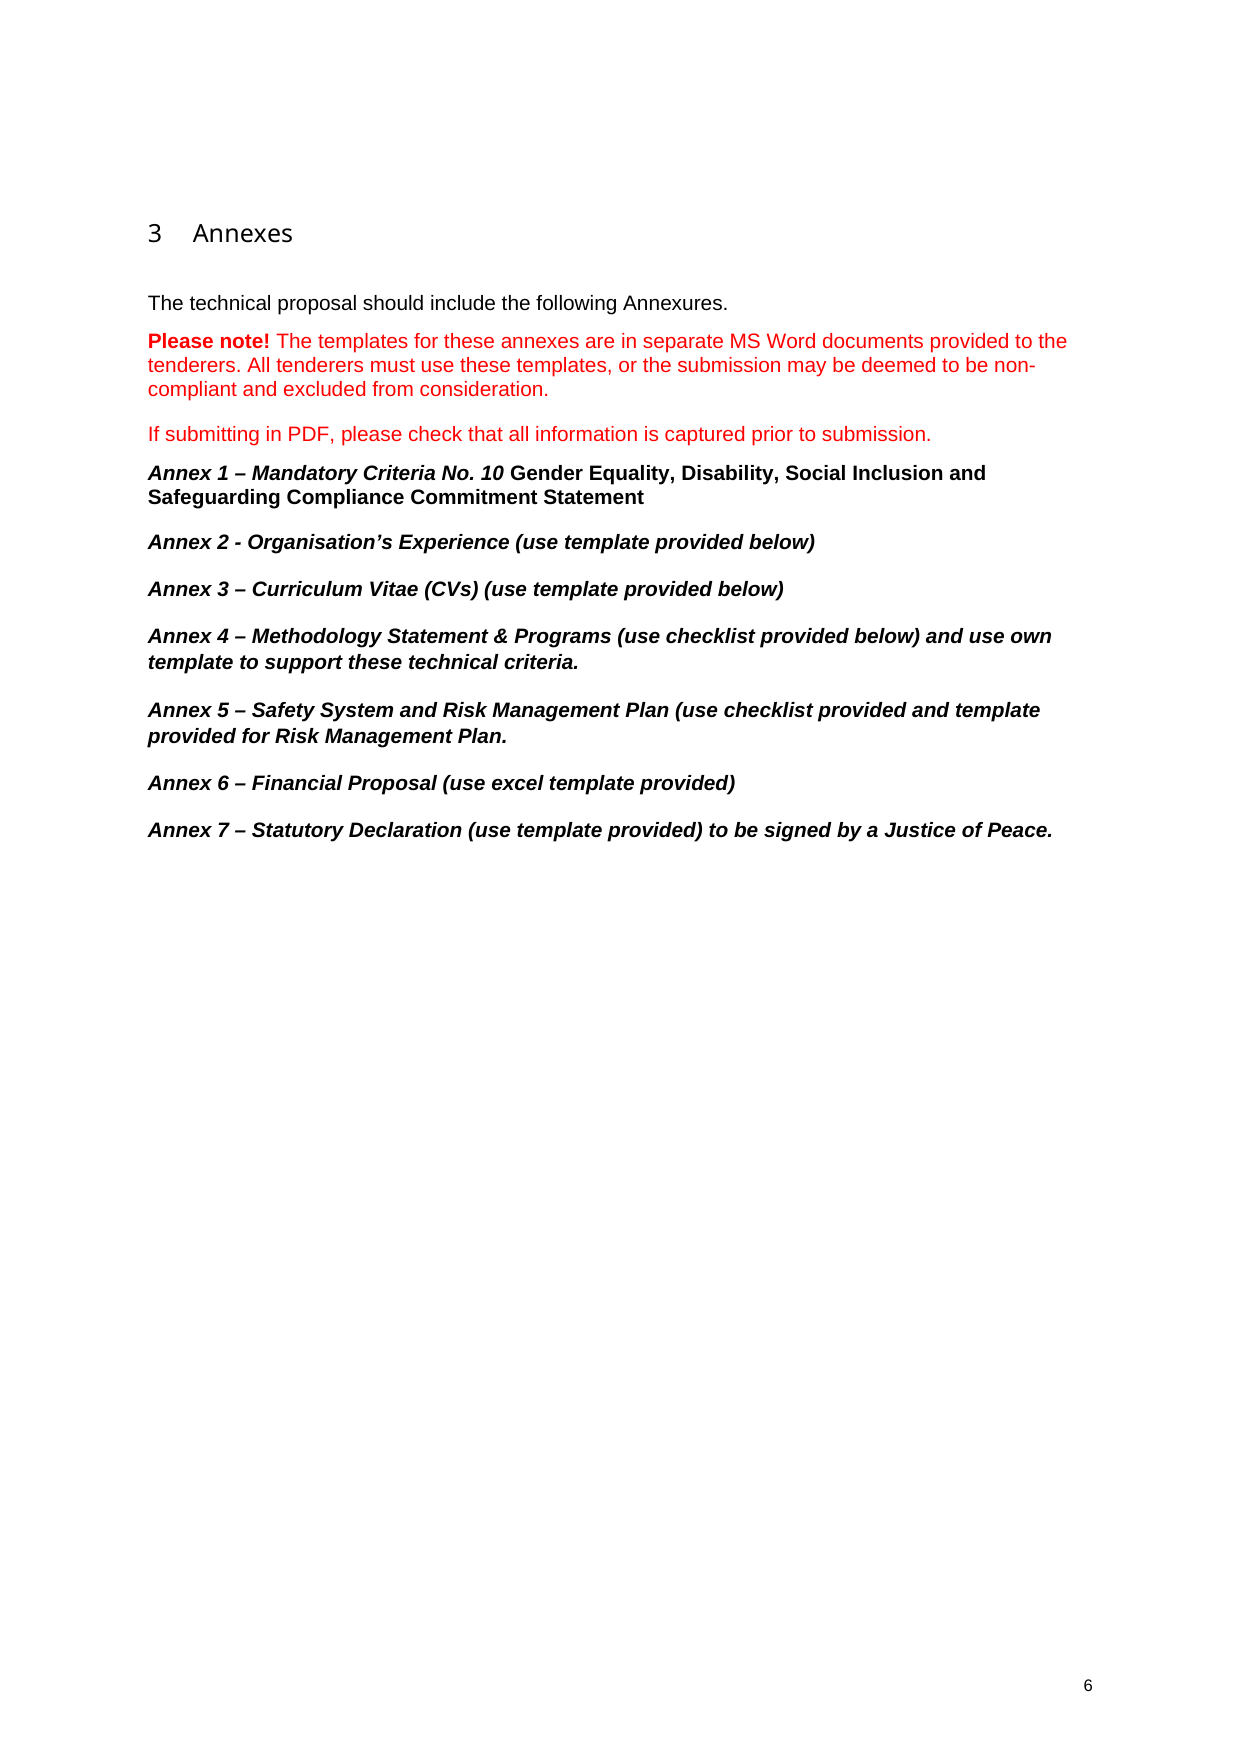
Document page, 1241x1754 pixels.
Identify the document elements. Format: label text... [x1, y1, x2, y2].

text Annex 4 – Methodology Statement & Programs (use checklist provided below) and use own template to support these technical criteria. [148, 624, 1092, 674]
text The technical proposal should include the following Annexures. [148, 290, 1092, 314]
text Annex 7 – Statutory Declaration (use template provided) to be signed by a Justice of Peace. [148, 818, 1092, 842]
subtitle Annexes [148, 216, 1092, 250]
text Annex 2 - Organisation’s Experience (use template provided below) [148, 529, 1092, 553]
text If submitting in PDF, please check that all information is captured prior to submission. [148, 422, 1092, 446]
text Annex 6 – Financial Proposal (use excel template provided) [148, 771, 1092, 795]
text Annex 3 – Curriculum Vitae (CVs) (use template provided below) [148, 577, 1092, 601]
text Annex 1 – Mandatory Criteria No. 10 Gender Equality, Disability, Social Inclusion and Safeguarding Compliance Commitment Statement [148, 461, 1092, 509]
text Annex 5 – Safety System and Risk Management Plan (use checklist provided and template provided for Risk Management Plan. [148, 697, 1092, 748]
text Please note! The templates for these annexes are in separate MS Word documents provided to the tenderers. All tenderers must use these templates, or the submission may be deemed to be non-compliant and excluded from consideration. [148, 329, 1092, 401]
